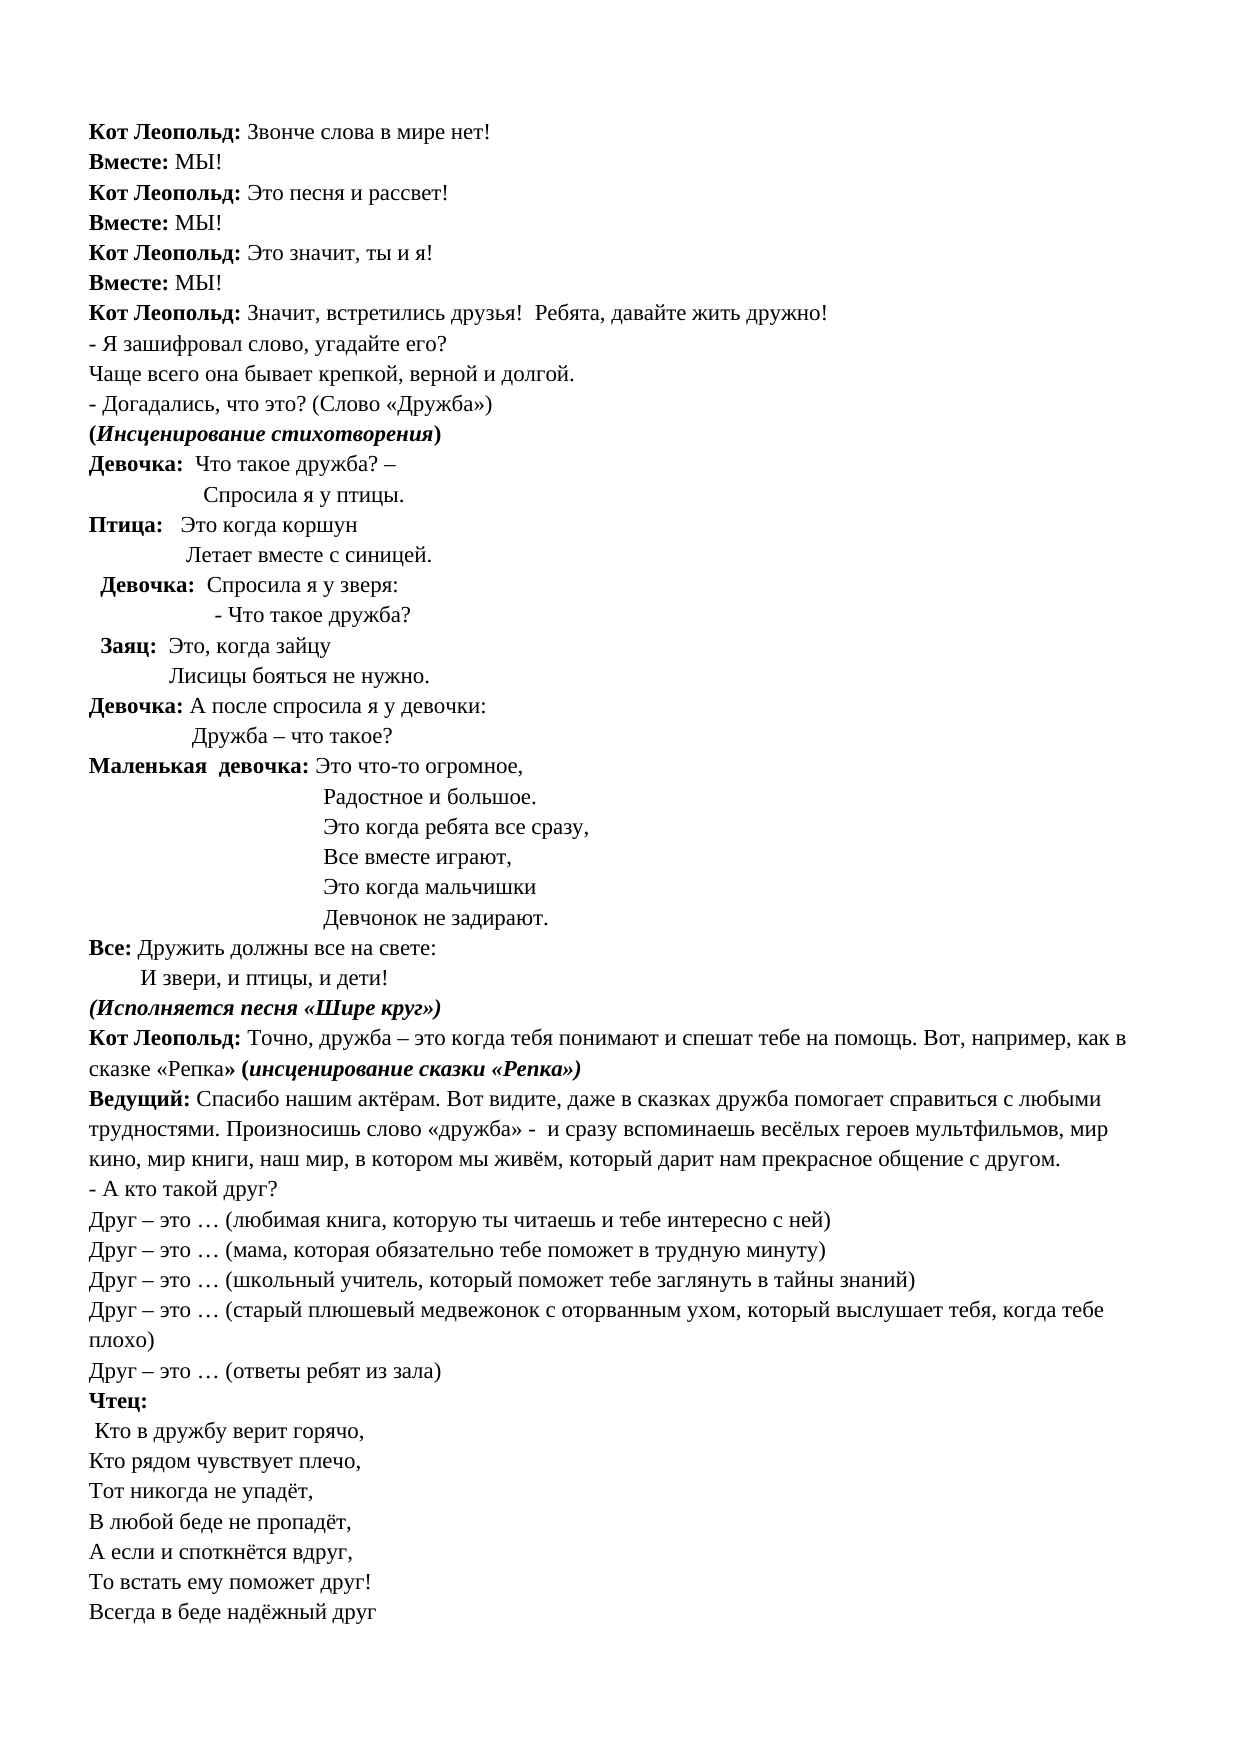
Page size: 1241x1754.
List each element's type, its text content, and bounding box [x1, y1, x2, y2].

text Спросила я у птицы. [89, 481, 1152, 507]
text Девчонок не задирают. [89, 903, 1152, 930]
text Друг – это … (любимая книга, которую ты читаешь и тебе интересно с ней) [89, 1206, 1152, 1232]
text Ведущий: Спасибо нашим актёрам. Вот видите, даже в сказках дружба помогает справиться с любыми трудностями. Произносишь слово «дружба» - и сразу вспоминаешь весёлых героев мультфильмов, мир кино, мир книги, наш мир, в котором мы живём, который дарит нам прекрасное общение с другом. [89, 1085, 1152, 1172]
text То встать ему поможет друг! [89, 1568, 1152, 1594]
text Все вместе играют, [89, 843, 1152, 869]
text Чтец: [89, 1387, 1152, 1413]
text Кот Леопольд: Звонче слова в мире нет! [89, 118, 1152, 144]
text Радостное и большое. [89, 783, 1152, 809]
text Друг – это … (мама, которая обязательно тебе поможет в трудную минуту) [89, 1236, 1152, 1262]
text - Что такое дружба? [89, 601, 1152, 628]
text В любой беде не пропадёт, [89, 1508, 1152, 1534]
text (Исполняется песня «Шире круг») [89, 994, 1152, 1021]
text Это когда мальчишки [89, 873, 1152, 900]
text - Догадались, что это? (Слово «Дружба») [89, 390, 1152, 416]
text - А кто такой друг? [89, 1175, 1152, 1202]
text Дружба – что такое? [89, 722, 1152, 749]
text Девочка: А после спросила я у девочки: [89, 692, 1152, 718]
text Друг – это … (ответы ребят из зала) [89, 1357, 1152, 1383]
text Птица: Это когда коршун [89, 511, 1152, 537]
text Летает вместе с синицей. [89, 541, 1152, 567]
text Девочка: Спросила я у зверя: [89, 571, 1152, 598]
text Вместе: МЫ! [89, 269, 1152, 296]
text Лисицы бояться не нужно. [89, 662, 1152, 688]
text Кто рядом чувствует плечо, [89, 1447, 1152, 1474]
text Заяц: Это, когда зайцу [89, 632, 1152, 658]
text Кот Леопольд: Это значит, ты и я! [89, 239, 1152, 265]
text Вместе: МЫ! [89, 209, 1152, 235]
text Девочка: Что такое дружба? – [89, 450, 1152, 477]
text А если и споткнётся вдруг, [89, 1538, 1152, 1564]
text Кот Леопольд: Значит, встретились друзья! Ребята, давайте жить дружно! [89, 299, 1152, 326]
text Кот Леопольд: Точно, дружба – это когда тебя понимают и спешат тебе на помощь. Вот, например, как в сказке «Репка» (инсценирование сказки «Репка») [89, 1024, 1152, 1081]
text Друг – это … (старый плюшевый медвежонок с оторванным ухом, который выслушает тебя, когда тебе плохо) [89, 1296, 1152, 1353]
text Маленькая девочка: Это что-то огромное, [89, 752, 1152, 779]
text (Инсценирование стихотворения) [89, 420, 1152, 447]
text Друг – это … (школьный учитель, который поможет тебе заглянуть в тайны знаний) [89, 1266, 1152, 1292]
text Кот Леопольд: Это песня и рассвет! [89, 178, 1152, 205]
text Вместе: МЫ! [89, 148, 1152, 175]
text - Я зашифровал слово, угадайте его? [89, 329, 1152, 356]
text Всегда в беде надёжный друг [89, 1598, 1152, 1625]
text Это когда ребята все сразу, [89, 813, 1152, 839]
text Чаще всего она бывает крепкой, верной и долгой. [89, 360, 1152, 386]
text Кто в дружбу верит горячо, [89, 1417, 1152, 1443]
text Тот никогда не упадёт, [89, 1477, 1152, 1504]
text Все: Дружить должны все на свете: [89, 934, 1152, 960]
text И звери, и птицы, и дети! [89, 964, 1152, 990]
